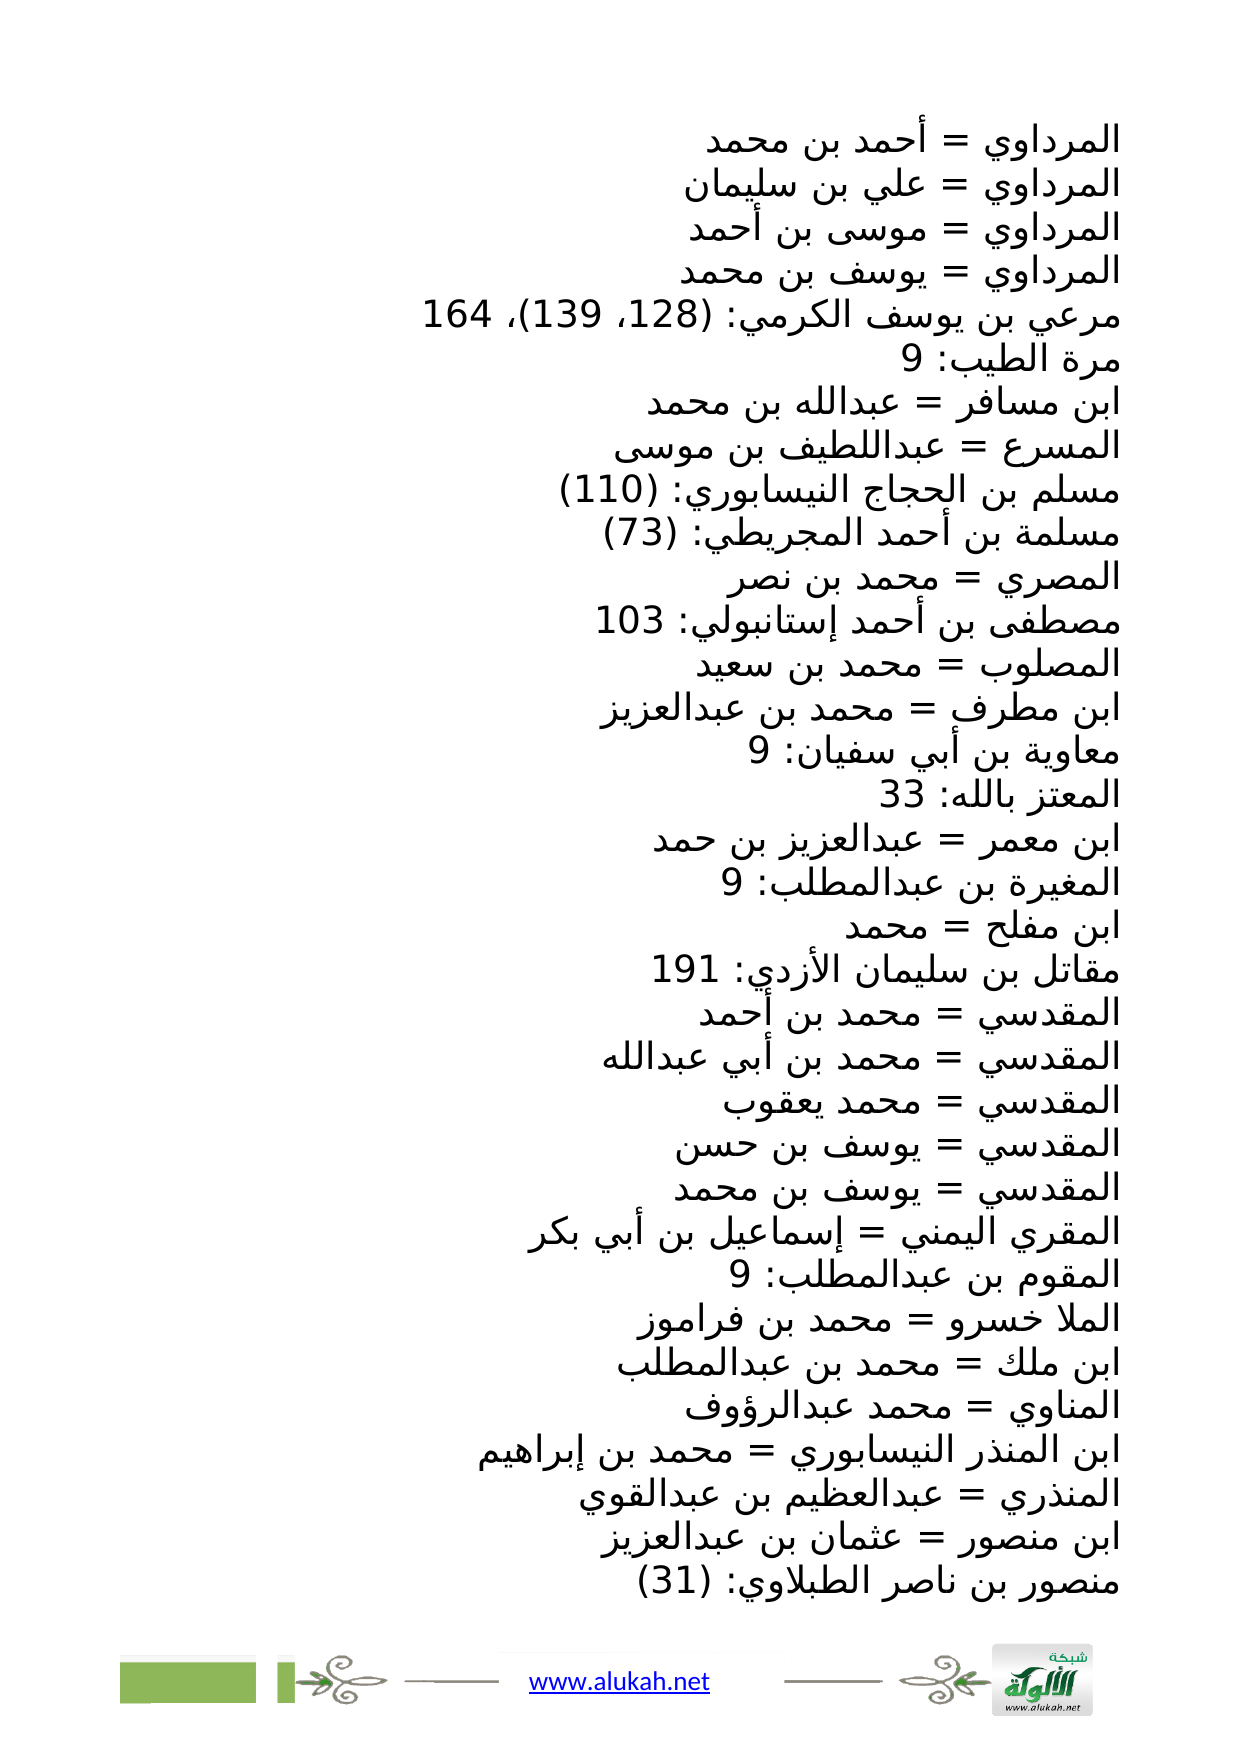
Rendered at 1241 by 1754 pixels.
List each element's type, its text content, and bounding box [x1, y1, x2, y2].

text المقري اليمني = إسماعيل بن أبي بكر [118, 1209, 1122, 1253]
text المصري = محمد بن نصر [118, 554, 1122, 598]
text المقدسي = محمد بن أبي عبدالله [118, 1035, 1122, 1078]
text ابن المنذر النيسابوري = محمد بن إبراهيم [118, 1427, 1122, 1471]
picture [118, 1641, 1094, 1723]
text منصور بن ناصر الطبلاوي: (31) [118, 1558, 1122, 1602]
text المقدسي = يوسف بن محمد [118, 1166, 1122, 1209]
text مصطفى بن أحمد إستانبولي: 103 [118, 598, 1122, 642]
text المناوي = محمد عبدالرؤوف [118, 1384, 1122, 1427]
text المرداوي = موسى بن أحمد [118, 205, 1122, 249]
text الملا خسرو = محمد بن فراموز [118, 1297, 1122, 1340]
text ابن مسافر = عبدالله بن محمد [118, 380, 1122, 424]
text المعتز بالله: 33 [118, 773, 1122, 816]
text المقدسي = يوسف بن حسن [118, 1122, 1122, 1166]
text مقاتل بن سليمان الأزدي: 191 [118, 947, 1122, 991]
text مرعي بن يوسف الكرمي: (128، 139)، 164 [118, 293, 1122, 336]
text مسلم بن الحجاج النيسابوري: (110) [118, 467, 1122, 511]
text المقدسي = محمد بن أحمد [118, 991, 1122, 1035]
text المرداوي = أحمد بن محمد [118, 118, 1122, 162]
text ابن منصور = عثمان بن عبدالعزيز [118, 1515, 1122, 1558]
text المصلوب = محمد بن سعيد [118, 642, 1122, 686]
text المغيرة بن عبدالمطلب: 9 [118, 860, 1122, 904]
text مرة الطيب: 9 [118, 336, 1122, 380]
text ابن معمر = عبدالعزيز بن حمد [118, 816, 1122, 860]
text معاوية بن أبي سفيان: 9 [118, 729, 1122, 773]
text ابن ملك = محمد بن عبدالمطلب [118, 1340, 1122, 1384]
text المقوم بن عبدالمطلب: 9 [118, 1253, 1122, 1297]
text المرداوي = يوسف بن محمد [118, 249, 1122, 293]
text المسرع = عبداللطيف بن موسى [118, 424, 1122, 467]
text المقدسي = محمد يعقوب [118, 1078, 1122, 1122]
text مسلمة بن أحمد المجريطي: (73) [118, 511, 1122, 554]
text ابن مفلح = محمد [118, 904, 1122, 947]
text المرداوي = علي بن سليمان [118, 162, 1122, 205]
text المنذري = عبدالعظيم بن عبدالقوي [118, 1471, 1122, 1515]
text ابن مطرف = محمد بن عبدالعزيز [118, 686, 1122, 729]
